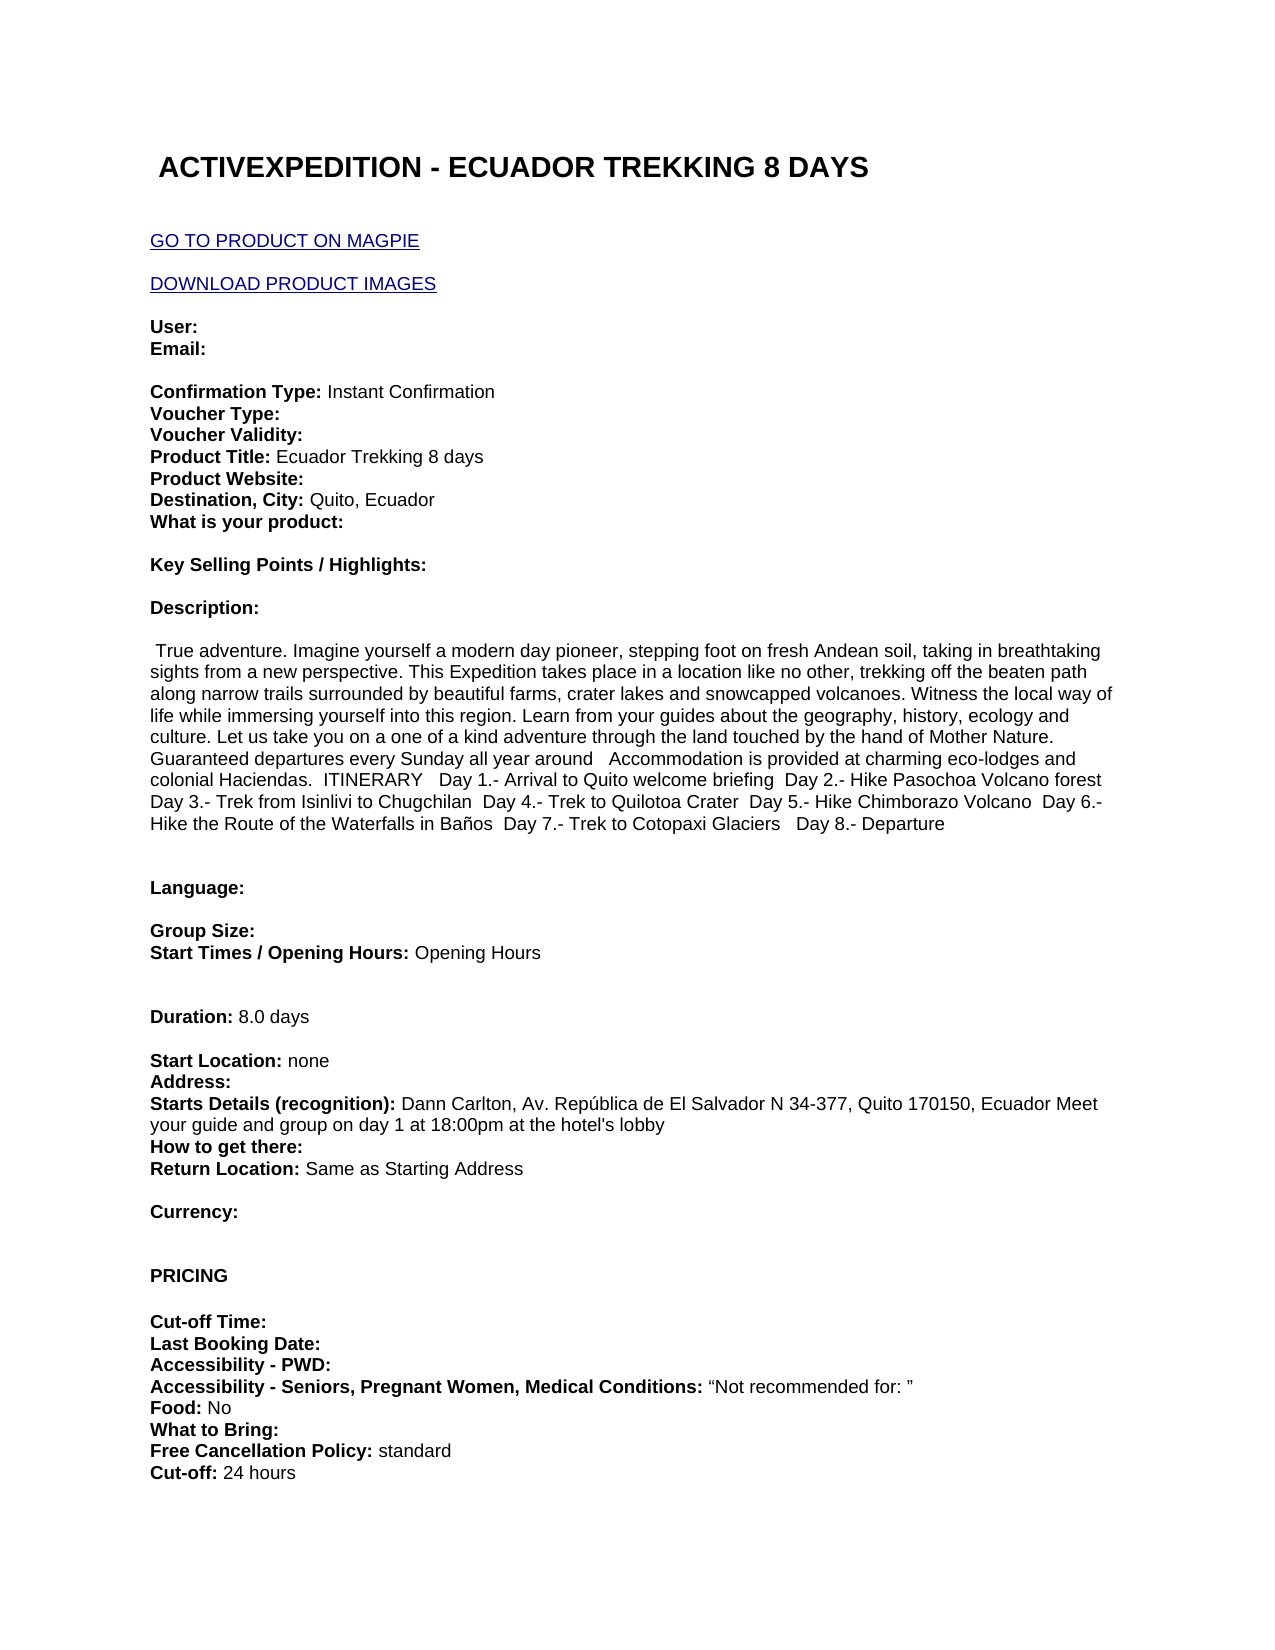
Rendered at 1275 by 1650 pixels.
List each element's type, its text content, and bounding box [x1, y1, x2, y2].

text Duration: 8.0 days [150, 1006, 1125, 1028]
text Cut-off: 24 hours [150, 1462, 1125, 1483]
text Address: [150, 1071, 1125, 1093]
text Starts Details (recognition): Dann Carlton, Av. República de El Salvador N 34-377, Quito 170150, Ecuador Meet your guide and group on day 1 at 18:00pm at the hotel's lobby [150, 1093, 1125, 1136]
text What to Bring: [150, 1418, 1125, 1440]
text Voucher Validity: [150, 424, 1125, 446]
text Group Size: [150, 920, 1125, 942]
subtitle ActivExpedition - Ecuador Trekking 8 days [150, 150, 1125, 183]
text Cut-off Time: [150, 1311, 1125, 1332]
text Return Location: Same as Starting Address [150, 1157, 1125, 1179]
text Accessibility - Seniors, Pregnant Women, Medical Conditions: “Not recommended for: ” [150, 1375, 1125, 1397]
text Currency: [150, 1200, 1125, 1222]
subtitle Pricing [150, 1264, 1125, 1286]
text Start Location: none [150, 1049, 1125, 1071]
text DOWNLOAD PRODUCT IMAGES [150, 273, 1125, 295]
text Voucher Type: [150, 403, 1125, 424]
text GO TO PRODUCT ON MAGPIE [150, 230, 1125, 252]
text Accessibility - PWD: [150, 1354, 1125, 1375]
text Description: [150, 597, 1125, 618]
text Key Selling Points / Highlights: [150, 553, 1125, 575]
text User: [150, 316, 1125, 338]
text Confirmation Type: Instant Confirmation [150, 381, 1125, 403]
text Free Cancellation Policy: standard [150, 1440, 1125, 1462]
text Product Title: Ecuador Trekking 8 days [150, 446, 1125, 467]
text Product Website: [150, 467, 1125, 489]
text Start Times / Opening Hours: Opening Hours [150, 942, 1125, 963]
text Destination, City: Quito, Ecuador [150, 489, 1125, 510]
text What is your product: [150, 510, 1125, 532]
text Email: [150, 338, 1125, 359]
text Language: [150, 877, 1125, 898]
text How to get there: [150, 1136, 1125, 1157]
text Food: No [150, 1397, 1125, 1418]
text True adventure. Imagine yourself a modern day pioneer, stepping foot on fresh Andean soil, taking in breathtaking sights from a new perspective. This Expedition takes place in a location like no other, trekking off the beaten path along narrow trails surrounded by beautiful farms, crater lakes and snowcapped volcanoes. Witness the local way of life while immersing yourself into this region. Learn from your guides about the geography, history, ecology and culture. Let us take you on a one of a kind adventure through the land touched by the hand of Mother Nature. Guaranteed departures every Sunday all year around Accommodation is provided at charming eco-lodges and colonial Haciendas. ITINERARY Day 1.- Arrival to Quito welcome briefing Day 2.- Hike Pasochoa Volcano forest Day 3.- Trek from Isinlivi to Chugchilan Day 4.- Trek to Quilotoa Crater Day 5.- Hike Chimborazo Volcano Day 6.- Hike the Route of the Waterfalls in Baños Day 7.- Trek to Cotopaxi Glaciers Day 8.- Departure [150, 640, 1125, 834]
text Last Booking Date: [150, 1332, 1125, 1354]
